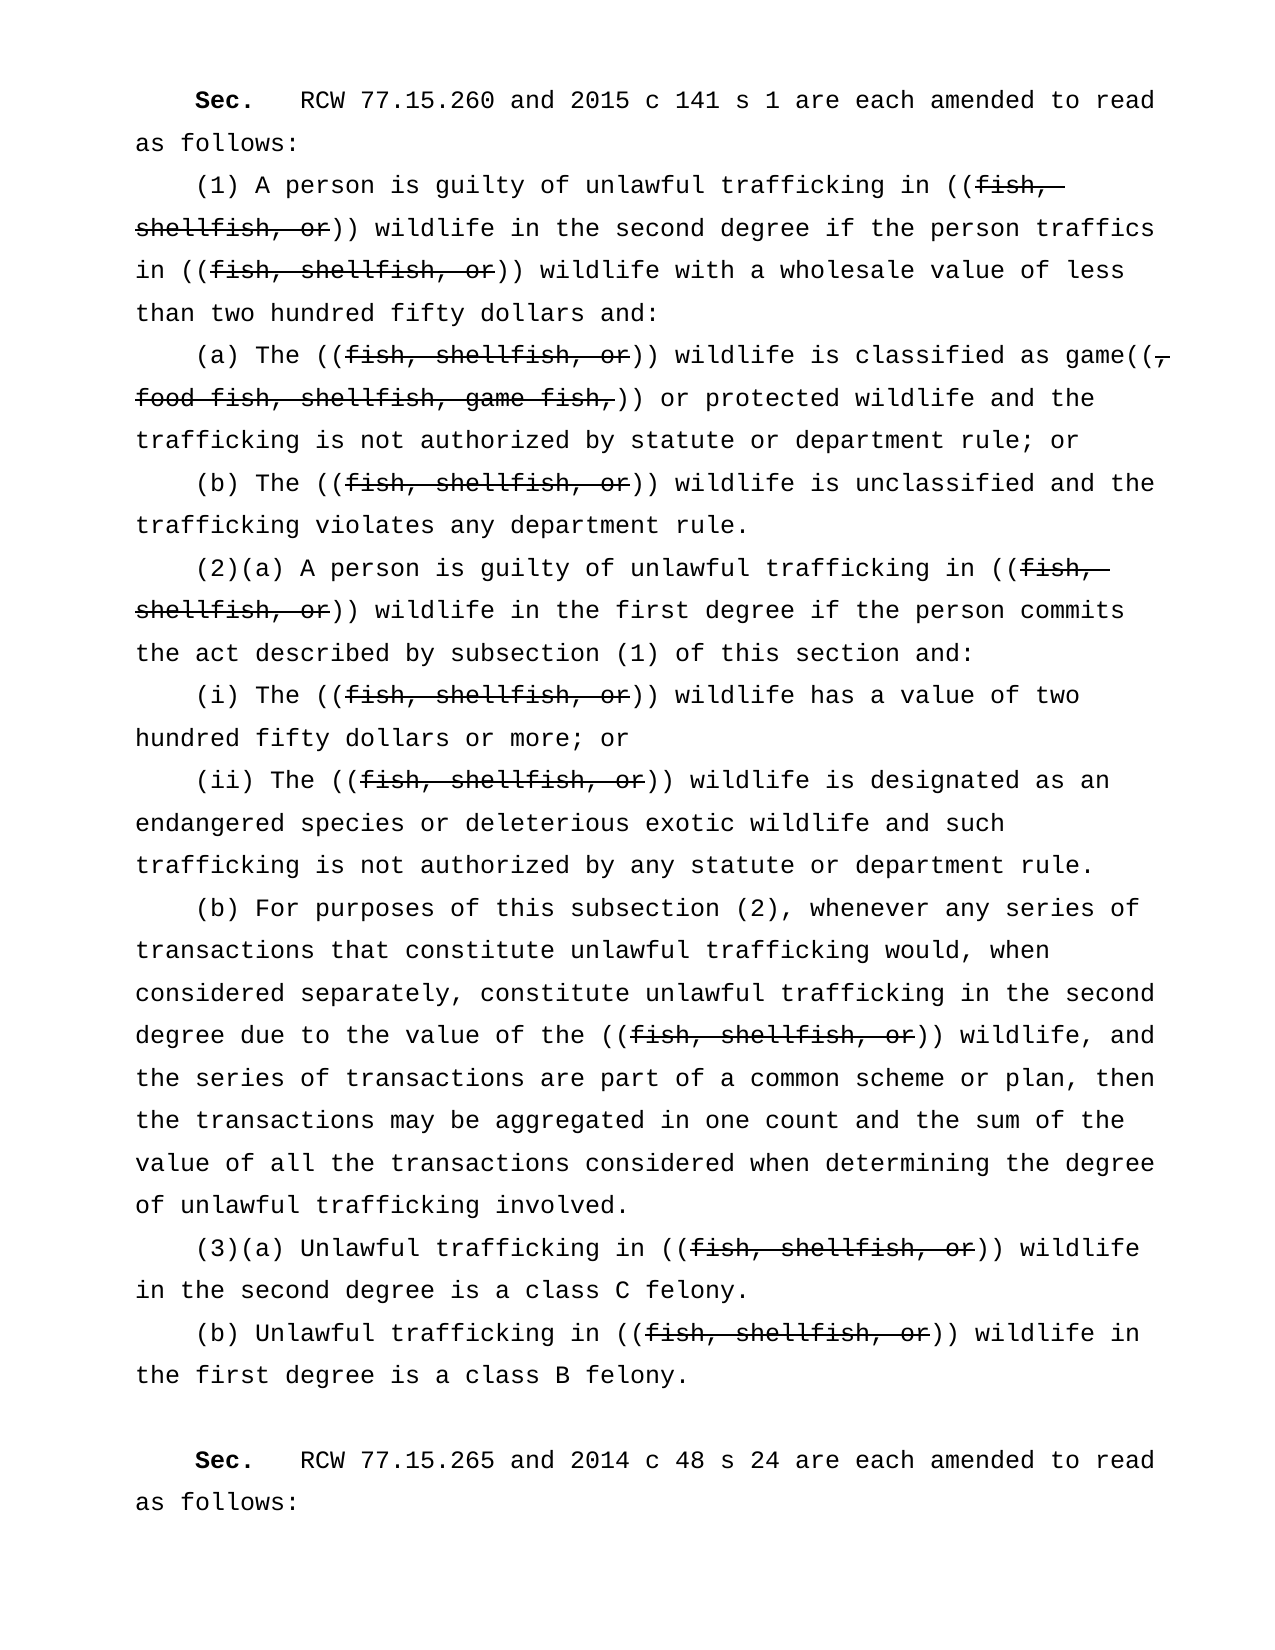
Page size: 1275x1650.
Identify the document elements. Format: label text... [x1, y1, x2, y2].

text (b) The ((fish, shellfish, or)) wildlife is unclassified and the trafficking violates any department rule. [135, 457, 1170, 542]
text (b) For purposes of this subsection (2), whenever any series of transactions that constitute unlawful trafficking would, when considered separately, constitute unlawful trafficking in the second degree due to the value of the ((fish, shellfish, or)) wildlife, and the series of transactions are part of a common scheme or plan, then the transactions may be aggregated in one count and the sum of the value of all the transactions considered when determining the degree of unlawful trafficking involved. [135, 882, 1170, 1222]
text Sec. RCW 77.15.265 and 2014 c 48 s 24 are each amended to read as follows: [135, 1434, 1170, 1519]
text (ii) The ((fish, shellfish, or)) wildlife is designated as an endangered species or deleterious exotic wildlife and such trafficking is not authorized by any statute or department rule. [135, 755, 1170, 882]
text (i) The ((fish, shellfish, or)) wildlife has a value of two hundred fifty dollars or more; or [135, 670, 1170, 755]
text (2)(a) A person is guilty of unlawful trafficking in ((fish, shellfish, or)) wildlife in the first degree if the person commits the act described by subsection (1) of this section and: [135, 542, 1170, 670]
text Sec. RCW 77.15.260 and 2015 c 141 s 1 are each amended to read as follows: [135, 75, 1170, 160]
text (b) Unlawful trafficking in ((fish, shellfish, or)) wildlife in the first degree is a class B felony. [135, 1307, 1170, 1392]
text (3)(a) Unlawful trafficking in ((fish, shellfish, or)) wildlife in the second degree is a class C felony. [135, 1222, 1170, 1307]
text (1) A person is guilty of unlawful trafficking in ((fish, shellfish, or)) wildlife in the second degree if the person traffics in ((fish, shellfish, or)) wildlife with a wholesale value of less than two hundred fifty dollars and: [135, 160, 1170, 330]
text (a) The ((fish, shellfish, or)) wildlife is classified as game((, food fish, shellfish, game fish,)) or protected wildlife and the trafficking is not authorized by statute or department rule; or [135, 330, 1170, 457]
